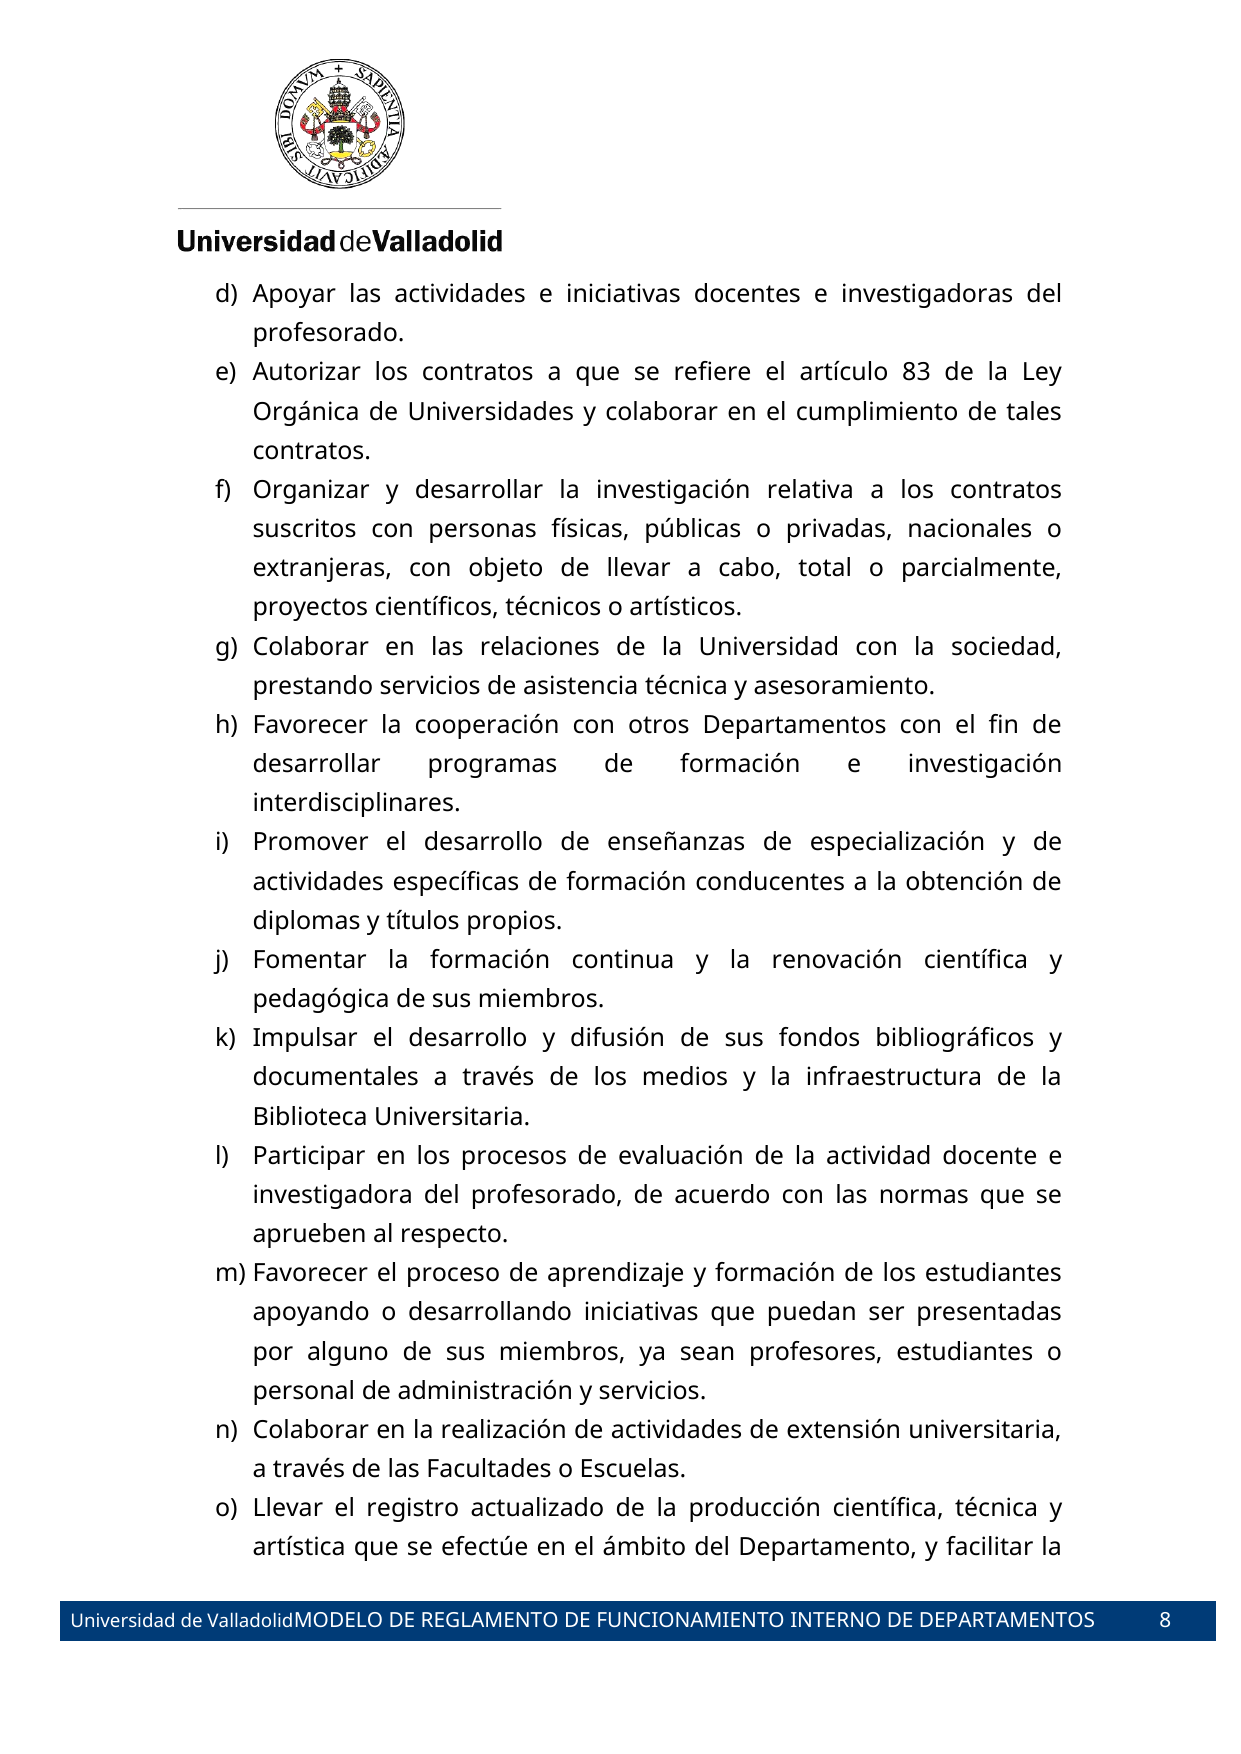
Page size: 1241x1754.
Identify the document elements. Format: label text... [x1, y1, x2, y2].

list Favorecer la cooperación con otros Departamentos con el fin de desarrollar programas de formación e investigación interdisciplinares. [215, 706, 1063, 819]
list Apoyar las actividades e iniciativas docentes e investigadoras del profesorado. [215, 276, 1063, 349]
list Favorecer el proceso de aprendizaje y formación de los estudiantes apoyando o desarrollando iniciativas que puedan ser presentadas por alguno de sus miembros, ya sean profesores, estudiantes o personal de administración y servicios. [215, 1255, 1063, 1406]
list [215, 1490, 1063, 1563]
list Organizar y desarrollar la investigación relativa a los contratos suscritos con personas físicas, públicas o privadas, nacionales o extranjeras, con objeto de llevar a cabo, total o parcialmente, proyectos científicos, técnicos o artísticos. [215, 471, 1063, 623]
list Autorizar los contratos a que se refiere el artículo 83 de la Ley Orgánica de Universidades y colaborar en el cumplimiento de tales contratos. [215, 354, 1063, 466]
list Fomentar la formación continua y la renovación científica y pedagógica de sus miembros. [215, 941, 1063, 1015]
list Colaborar en las relaciones de la Universidad con la sociedad, prestando servicios de asistencia técnica y asesoramiento. [215, 628, 1063, 701]
list Colaborar en la realización de actividades de extensión universitaria, a través de las Facultades o Escuelas. [215, 1411, 1063, 1485]
list Impulsar el desarrollo y difusión de sus fondos bibliográficos y documentales a través de los medios y la infraestructura de la Biblioteca Universitaria. [215, 1020, 1063, 1132]
list Participar en los procesos de evaluación de la actividad docente e investigadora del profesorado, de acuerdo con las normas que se aprueben al respecto. [215, 1137, 1063, 1250]
list Promover el desarrollo de enseñanzas de especialización y de actividades específicas de formación conducentes a la obtención de diplomas y títulos propios. [215, 824, 1063, 936]
